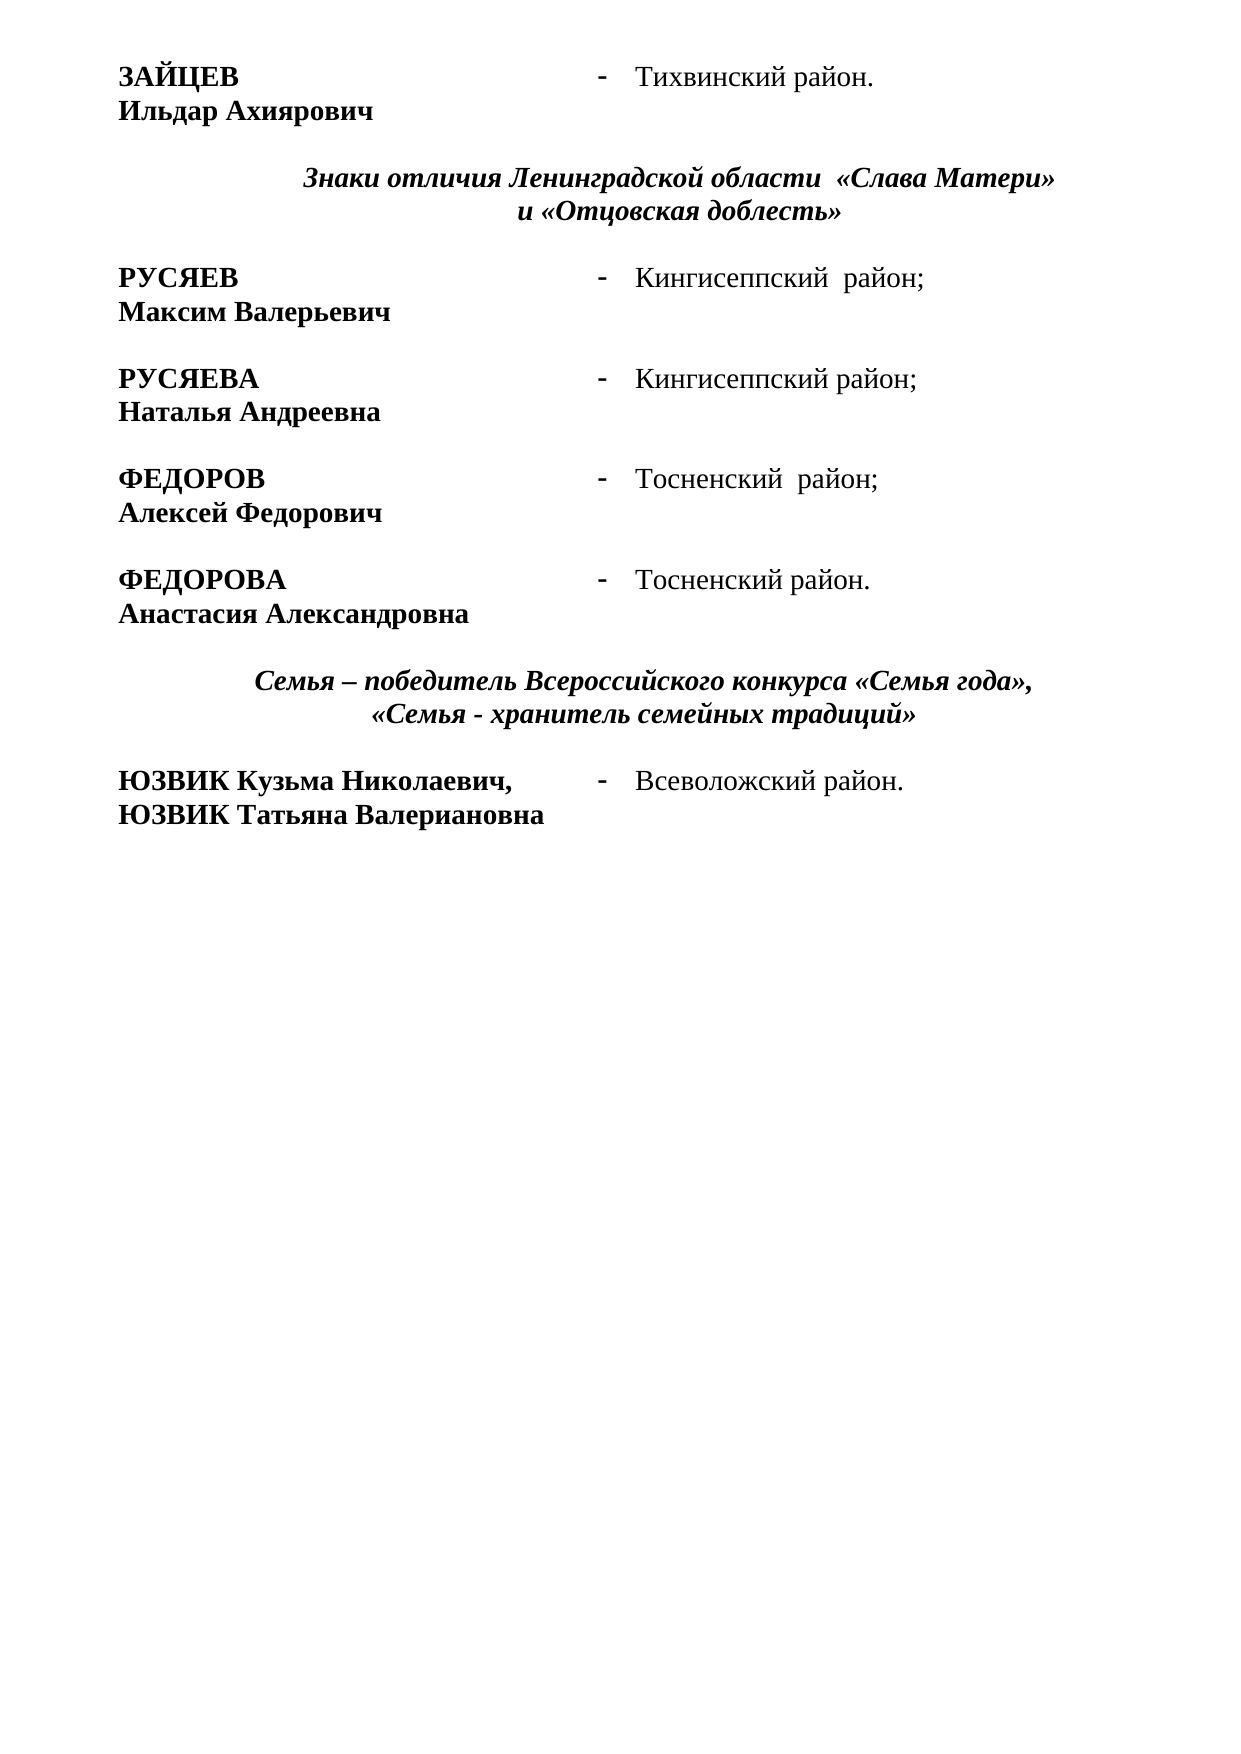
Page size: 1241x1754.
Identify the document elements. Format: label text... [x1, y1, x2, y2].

table_cell Всеволожский район. [591, 764, 1181, 864]
table_cell РУСЯЕВА Наталья Андреевна [107, 361, 591, 462]
table_cell РУСЯЕВ Максим Валерьевич [107, 260, 591, 361]
table_cell ФЕДОРОВ Алексей Федорович [107, 462, 591, 562]
table_cell Тосненский район; [591, 462, 1181, 562]
table_cell Знаки отличия Ленинградской области «Слава Матери» и «Отцовская доблесть» [107, 160, 1181, 260]
table_cell ФЕДОРОВА Анастасия Александровна [107, 562, 591, 663]
table_cell Кингисеппский район; [591, 361, 1181, 462]
table_cell Тихвинский район. [591, 59, 1181, 160]
table_cell Тосненский район. [591, 562, 1181, 663]
table_cell Семья – победитель Всероссийского конкурса «Семья года», «Семья - хранитель семейных традиций» [107, 663, 1181, 763]
table_cell ЗАЙЦЕВ Ильдар Ахиярович [107, 59, 591, 160]
table_cell Кингисеппский район; [591, 260, 1181, 361]
table_cell ЮЗВИК Кузьма Николаевич, ЮЗВИК Татьяна Валериановна [107, 764, 591, 864]
